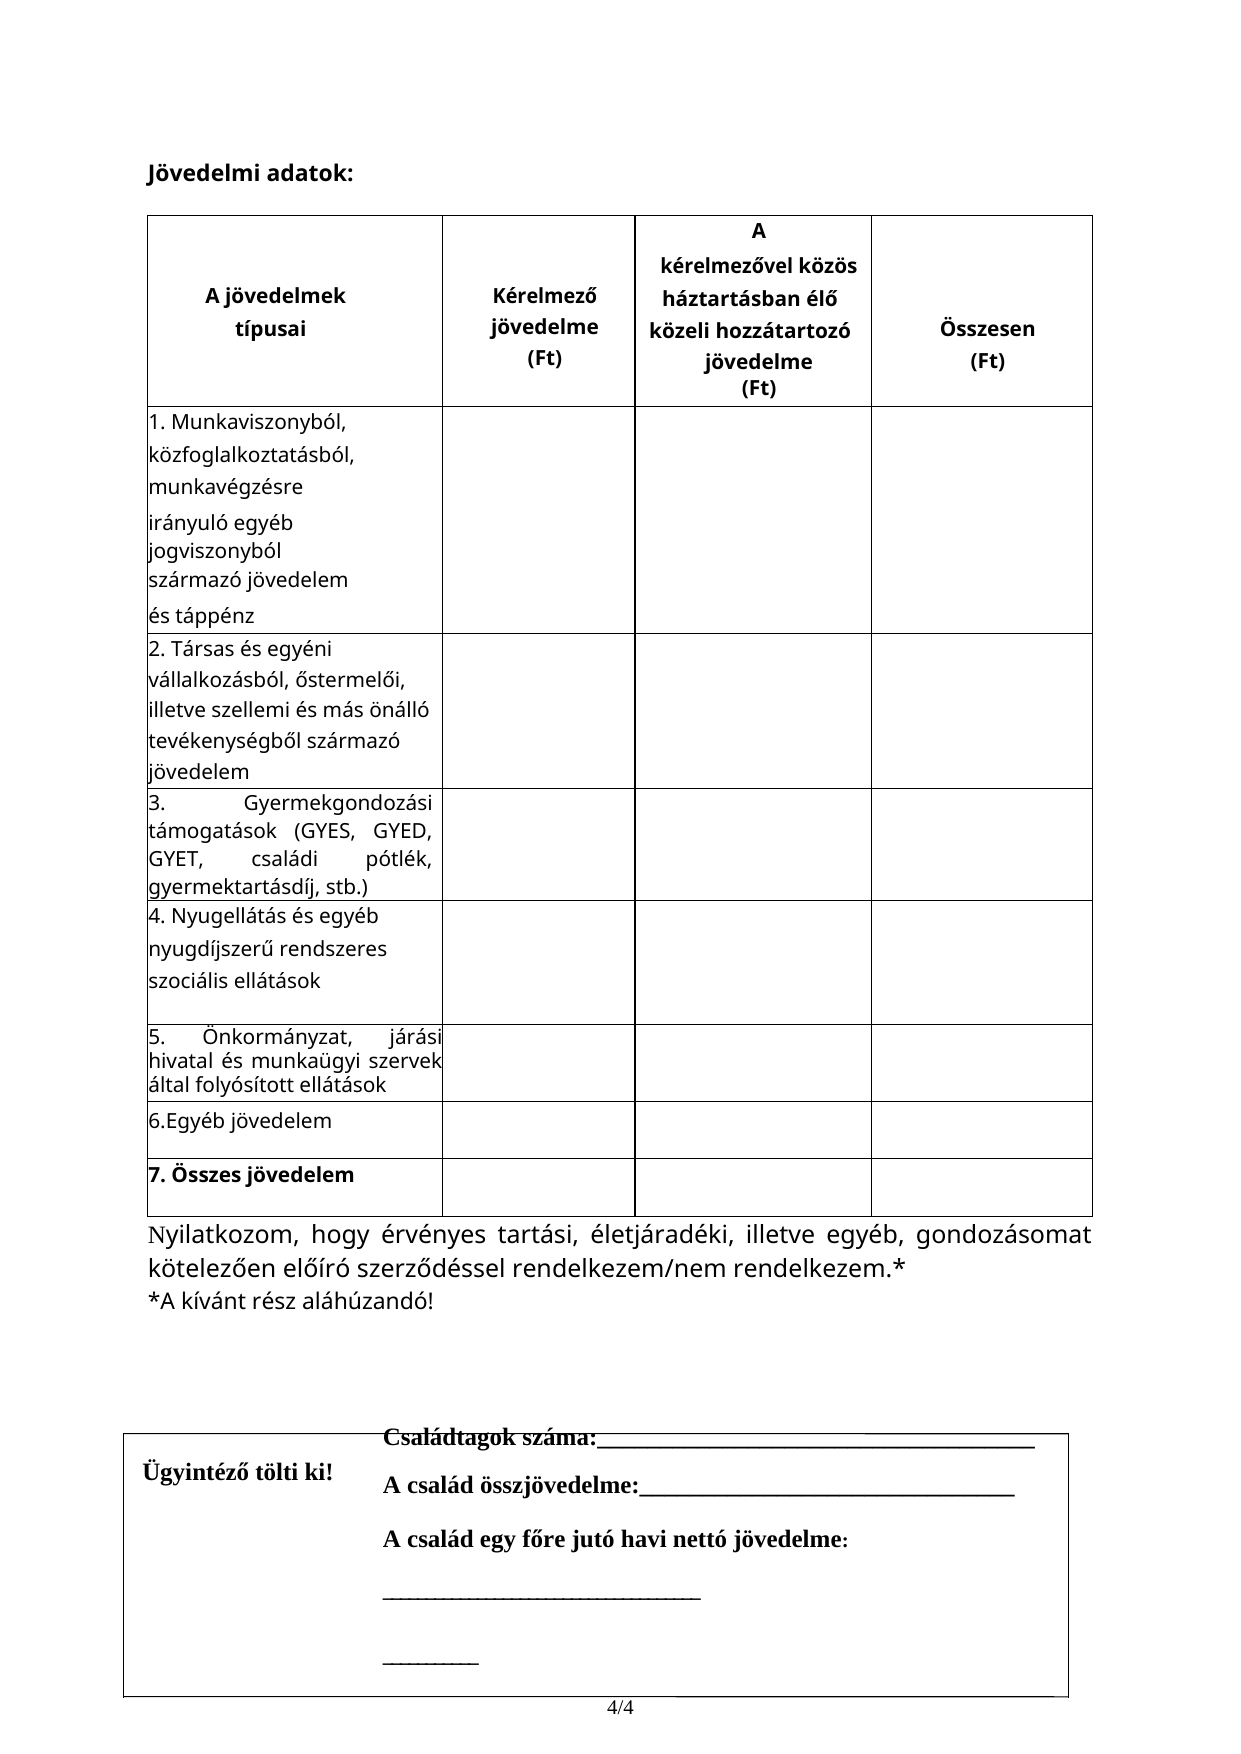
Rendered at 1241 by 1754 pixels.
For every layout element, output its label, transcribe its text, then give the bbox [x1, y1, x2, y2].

table_cell 1. Munkaviszonyból, közfoglalkoztatásból, munkavégzésre irányuló egyéb jogviszonyból származó jövedelem és táppénz [148, 407, 442, 633]
table_cell [443, 789, 634, 900]
table_cell 6.Egyéb jövedelem [148, 1102, 442, 1158]
table_cell [443, 1025, 634, 1101]
table_cell [636, 1159, 871, 1216]
table_cell [636, 789, 871, 900]
table_cell 5. Önkormányzat, járási hivatal és munkaügyi szervek által folyósított ellátások [148, 1025, 442, 1101]
table_cell [443, 634, 634, 787]
table_cell 4. Nyugellátás és egyéb nyugdíjszerű rendszeres szociális ellátások [148, 901, 442, 1024]
table_cell [636, 407, 871, 633]
table_cell [443, 1159, 634, 1216]
table_cell [443, 901, 634, 1024]
table_cell [872, 789, 1092, 900]
table_cell [443, 1102, 634, 1158]
table_header A jövedelmek típusai [148, 216, 442, 406]
table_cell [443, 407, 634, 633]
table_cell 7. Összes jövedelem [148, 1159, 442, 1216]
table_header Kérelmező jövedelme (Ft) [443, 216, 634, 406]
table_header A kérelmezővel közös háztartásban élő közeli hozzátartozó jövedelme (Ft) [636, 216, 871, 406]
table_cell 3. Gyermekgondozási támogatások (GYES, GYED, GYET, családi pótlék, gyermektartásdíj, stb.) [148, 789, 442, 900]
subtitle Jövedelmi adatok: [148, 157, 1093, 188]
table_cell [872, 1102, 1092, 1158]
table_header Összesen (Ft) [872, 216, 1092, 406]
table_cell [636, 1102, 871, 1158]
table_cell [872, 1025, 1092, 1101]
table_cell 2. Társas és egyéni vállalkozásból, őstermelői, illetve szellemi és más önálló tevékenységből származó jövedelem [148, 634, 442, 787]
text Nyilatkozom, hogy érvényes tartási, életjáradéki, illetve egyéb, gondozásomat kötelezően előíró szerződéssel rendelkezem/nem rendelkezem.* [148, 1217, 1093, 1285]
table_cell [636, 1025, 871, 1101]
table_cell [636, 901, 871, 1024]
table_cell [872, 901, 1092, 1024]
table_cell [872, 407, 1092, 633]
table_cell [872, 1159, 1092, 1216]
text *A kívánt rész aláhúzandó! [148, 1285, 1093, 1316]
table_cell [636, 634, 871, 787]
table_cell [872, 634, 1092, 787]
